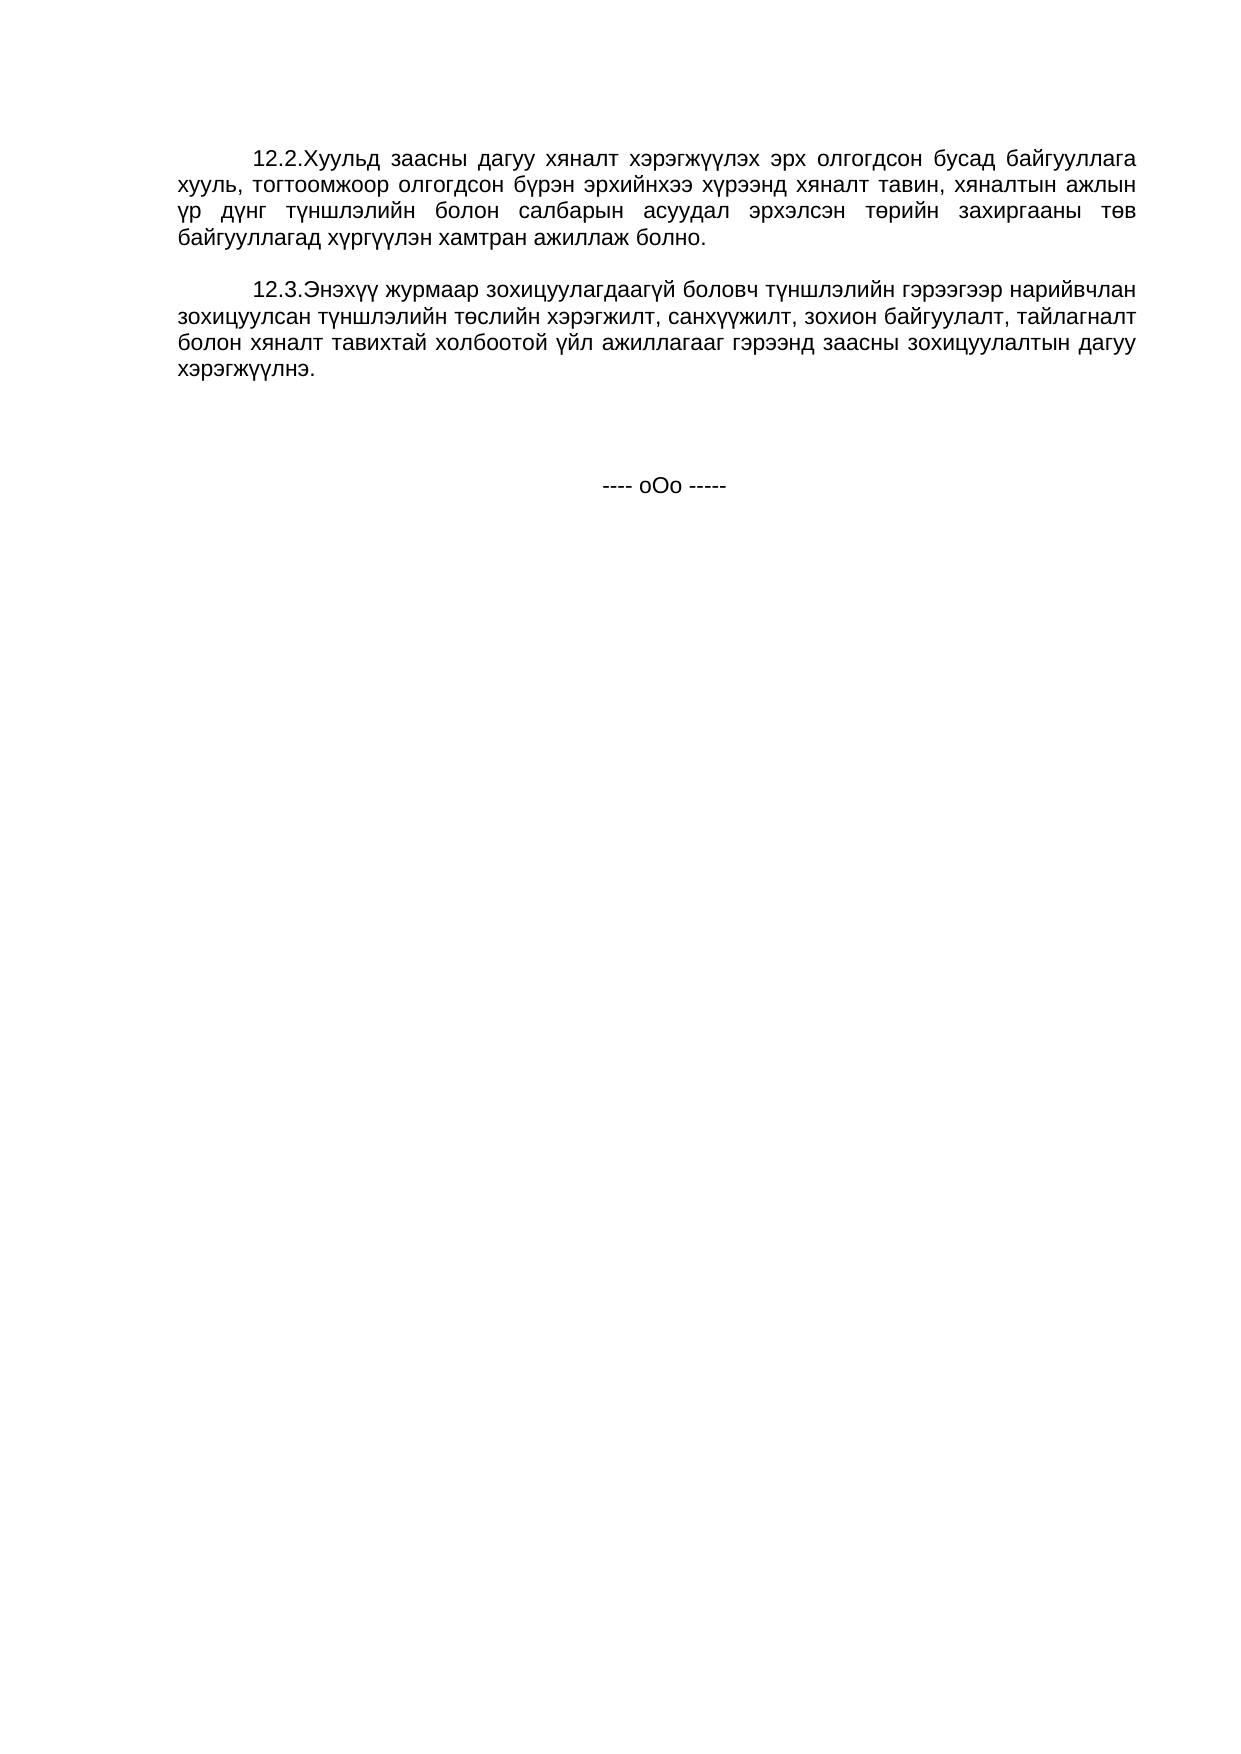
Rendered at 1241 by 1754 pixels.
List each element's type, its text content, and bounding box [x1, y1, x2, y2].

text 12.3.Энэхүү журмаар зохицуулагдаагүй боловч түншлэлийн гэрээгээр нарийвчлан зохицуулсан түншлэлийн төслийн хэрэгжилт, санхүүжилт, зохион байгуулалт, тайлагналт болон хяналт тавихтай холбоотой үйл ажиллагааг гэрээнд заасны зохицуулалтын дагуу хэрэгжүүлнэ. [177, 276, 1137, 382]
text ---- оОо ----- [177, 472, 1152, 498]
text 12.2.Хуульд заасны дагуу хяналт хэрэгжүүлэх эрх олгогдсон бусад байгууллага хууль, тогтоомжоор олгогдсон бүрэн эрхийнхээ хүрээнд хяналт тавин, хяналтын ажлын үр дүнг түншлэлийн болон салбарын асуудал эрхэлсэн төрийн захиргааны төв байгууллагад хүргүүлэн хамтран ажиллаж болно. [177, 144, 1137, 250]
